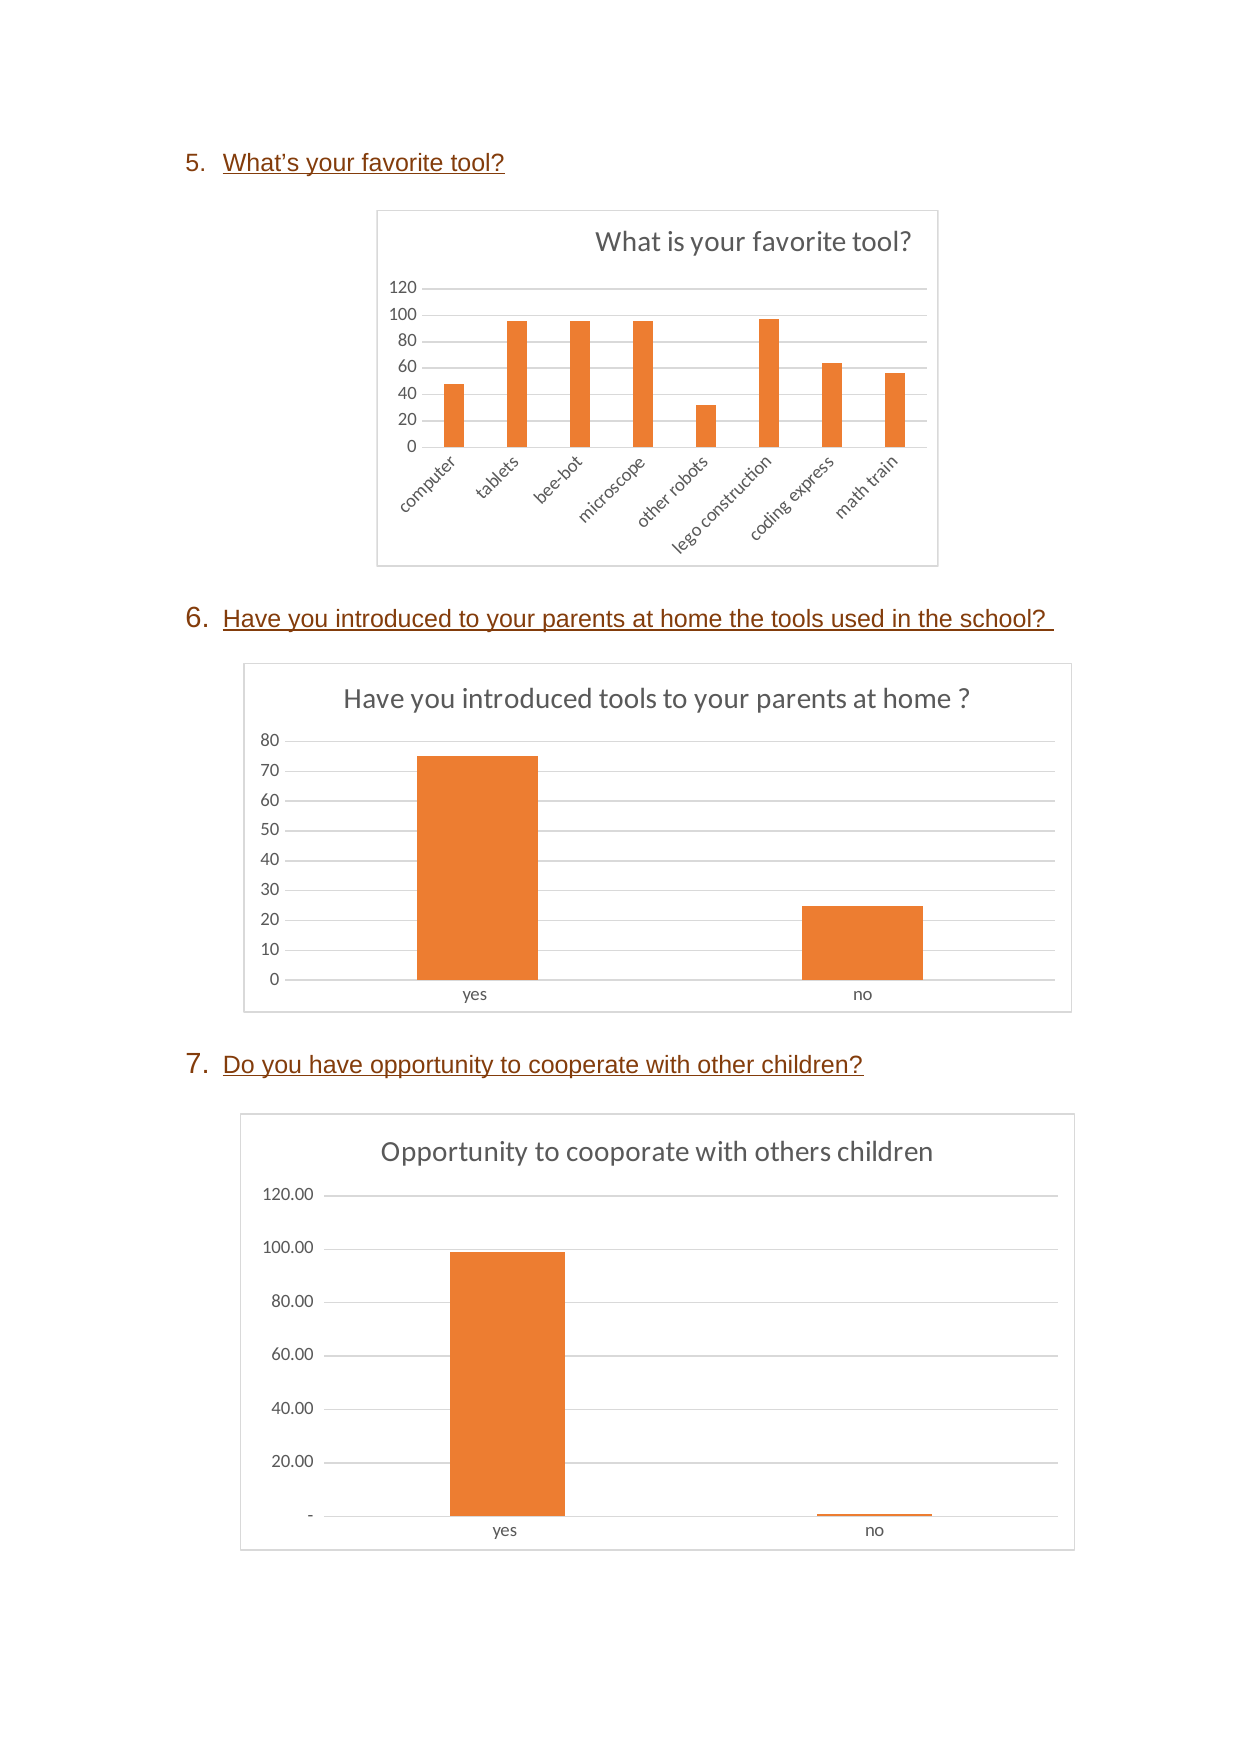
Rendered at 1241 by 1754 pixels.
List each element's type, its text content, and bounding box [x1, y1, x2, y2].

list What’s your favorite tool? [185, 148, 1093, 176]
list Have you introduced to your parents at home the tools used in the school? [185, 600, 1093, 634]
list Do you have opportunity to cooperate with other children? [185, 1046, 1093, 1080]
